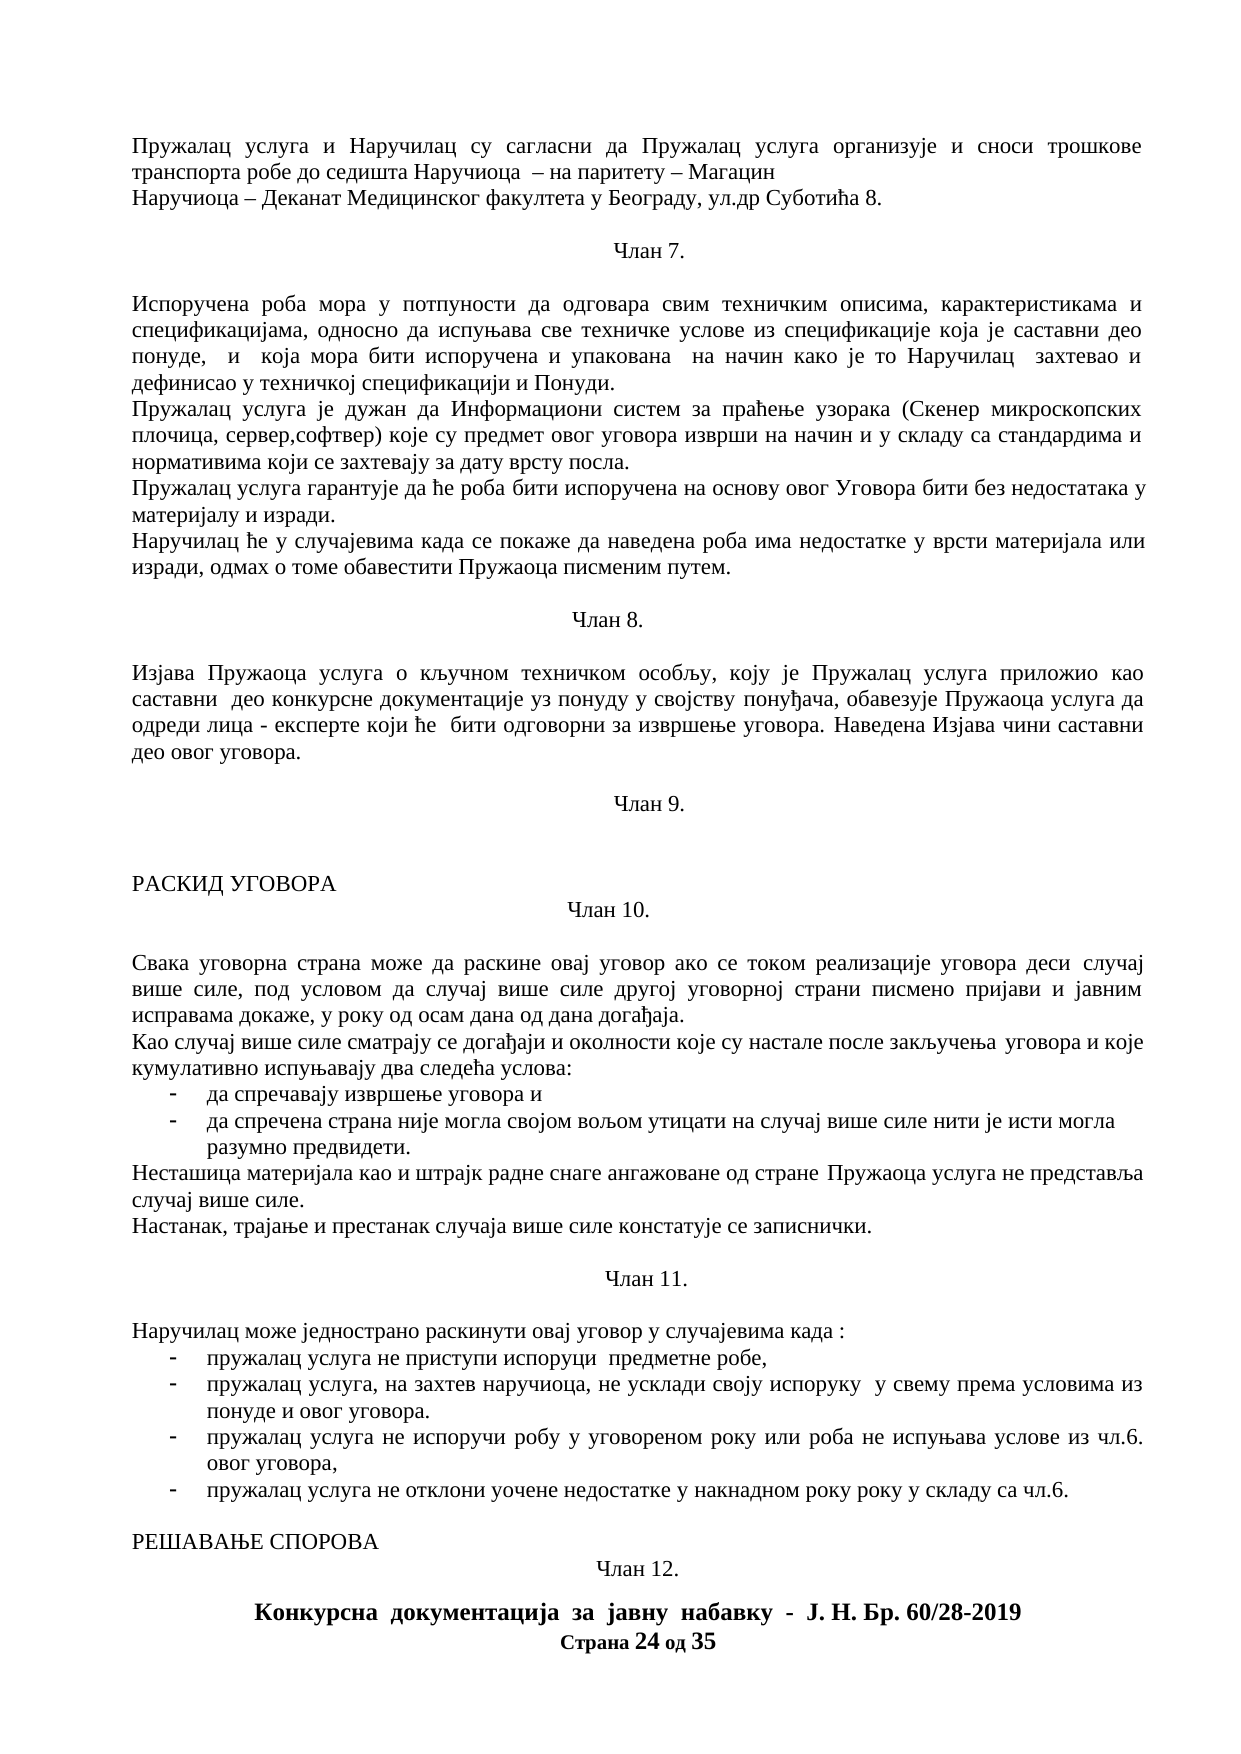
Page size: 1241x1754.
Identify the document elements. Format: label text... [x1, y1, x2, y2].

text РАСКИД УГОВОРА [132, 869, 1144, 896]
text Изјава Пружаоца услуга о кључном техничком особљу, коју је Пружалац услуга приложио као саставни део конкурсне документације уз понуду у својству понуђача, обавезује Пружаоца услуга да одреди лица - експерте који ће бити одговорни за извршење уговора. Наведена Изјава чини саставни део овог уговора. [132, 659, 1144, 764]
list пружалац услуга, на захтев наручиоца, не усклади своју испоруку у свему према условима из понуде и овог уговора. [169, 1370, 1144, 1423]
text Испоручена роба мора у потпуности да одговара свим техничким описима, карактеристикама и спецификацијама, односно да испуњава све техничке услове из спецификације која је саставни део понуде, и која мора бити испоручена и упакована на начин како је то Наручилац захтевао и дефинисао у техничкој спецификацији и Понуди. [132, 290, 1144, 395]
text Несташица материјала као и штрајк радне снаге ангажоване од стране Пружаоца услуга не представља случај више силе. [132, 1159, 1144, 1212]
list да спречавају извршење уговора и [169, 1080, 1144, 1107]
text Пружалац услуга је дужан да Информациони систем за праћење узорака (Скенер микроскопских плочица, сервер,софтвер) које су предмет овог уговора изврши на начин и у складу са стандардима и нормативима који се захтевају за дату врсту посла. [132, 395, 1144, 474]
text РЕШАВАЊЕ СПОРОВА [132, 1528, 1144, 1555]
text Пружалац услуга и Наручилац су сагласни да Пружалац услуга организује и сноси трошкове транспорта робе до седишта Наручиоца – на паритету – Магацин [132, 132, 1144, 184]
text Као случај више силе сматрају се догађаји и околности које су настале после закључења уговора и које кумулативно испуњавају два следећа услова: [132, 1028, 1144, 1080]
text Свака уговорна страна може да раскине овај уговор ако се током реализације уговора деси случај више силе, под условом да случај више силе другој уговорној страни писмено пријави и јавним исправама докаже, у року од осам дана од дана догађаја. [132, 949, 1144, 1028]
text Члан 9. [132, 791, 1144, 817]
text Наручилац може једнострано раскинути овај уговор у случајевима када : [132, 1318, 1144, 1344]
text Наручилац ће у случајевима када се покаже да наведена роба има недостатке у врсти материјала или изради, одмах о томе обавестити Пружаоца писменим путем. [132, 527, 1147, 580]
text Члан 7. [132, 237, 1144, 263]
text Наручиоца – Деканат Медицинског факултета у Београду, ул.др Суботића 8. [132, 184, 1144, 211]
list пружалац услуга не приступи испоруци предметне робе, [169, 1344, 1144, 1370]
text Члан 11. [132, 1265, 1144, 1291]
text Настанак, трајање и престанак случаја више силе констатује се записнички. [132, 1212, 1144, 1238]
text Пружалац услуга гарантује да ће роба бити испоручена на основу овог Уговора бити без недостатака у материјалу и изради. [132, 474, 1147, 527]
text Члан 10. [132, 896, 1144, 922]
list пружалац услуга не отклони уочене недостатке у накнадном року року у складу са чл.6. [169, 1476, 1144, 1502]
list пружалац услуга не испоручи робу у уговореном року или роба не испуњава услове из чл.6. овог уговора, [169, 1423, 1144, 1476]
text Члан 8. [132, 606, 1144, 632]
text Члан 12. [132, 1555, 1144, 1581]
list да спречена страна није могла својом вољом утицати на случај више силе нити је исти могла разумно предвидети. [169, 1107, 1144, 1159]
